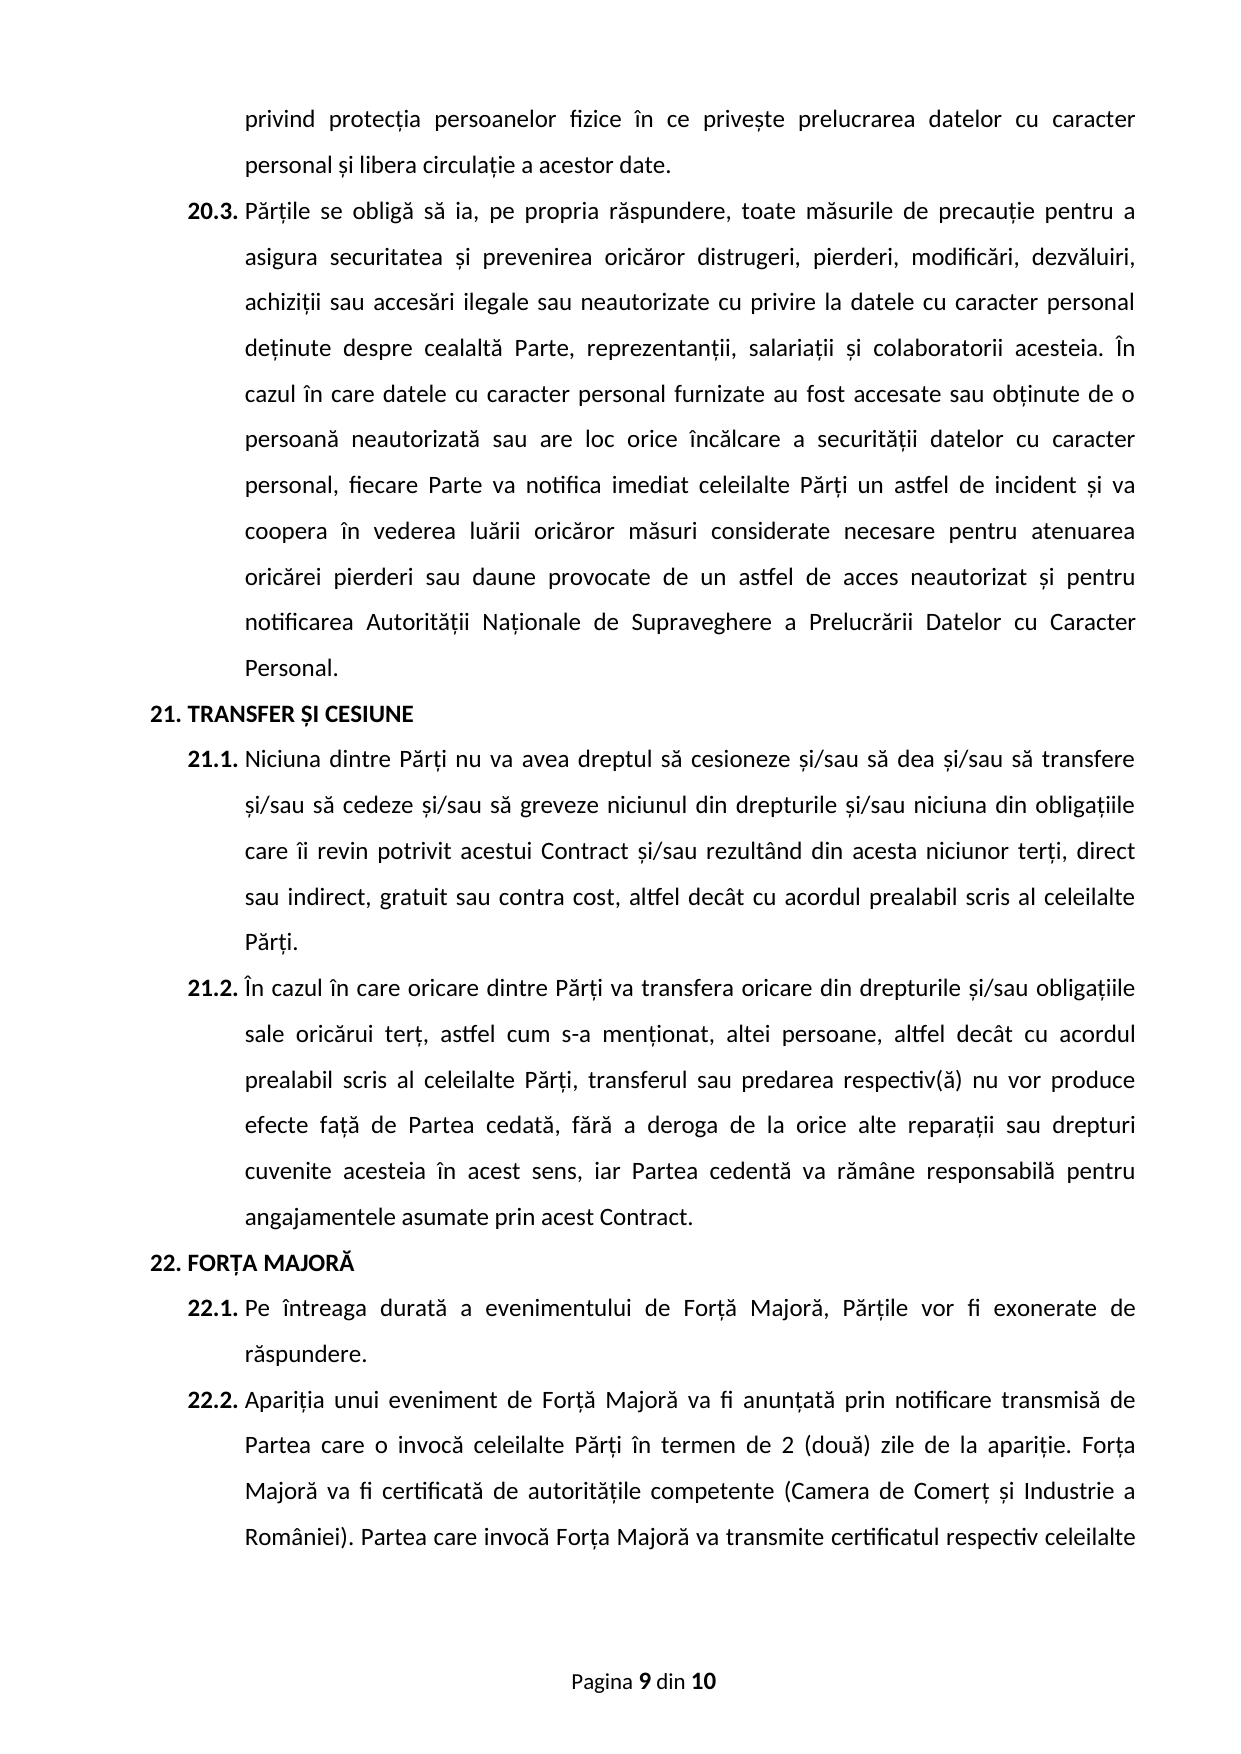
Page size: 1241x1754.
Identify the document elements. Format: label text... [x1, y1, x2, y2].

list Pe întreaga durată a evenimentului de Forță Majoră, Părțile vor fi exonerate de răspundere. [187, 1292, 1137, 1369]
list În cazul în care oricare dintre Părți va transfera oricare din drepturile și/sau obligațiile sale oricărui terț, astfel cum s-a menționat, altei persoane, altfel decât cu acordul prealabil scris al celeilalte Părți, transferul sau predarea respectiv(ă) nu vor produce efecte față de Partea cedată, fără a deroga de la orice alte reparații sau drepturi cuvenite acesteia în acest sens, iar Partea cedentă va rămâne responsabilă pentru angajamentele asumate prin acest Contract. [187, 972, 1137, 1231]
list FORȚA MAJORĂ [150, 1247, 1137, 1277]
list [187, 1384, 1137, 1552]
list Niciuna dintre Părți nu va avea dreptul să cesioneze și/sau să dea și/sau să transfere și/sau să cedeze și/sau să greveze niciunul din drepturile și/sau niciuna din obligațiile care îi revin potrivit acestui Contract și/sau rezultând din acesta niciunor terți, direct sau indirect, gratuit sau contra cost, altfel decât cu acordul prealabil scris al celeilalte Părți. [187, 744, 1137, 957]
list TRANSFER ȘI CESIUNE [150, 698, 1137, 728]
list Părțile se obligă să ia, pe propria răspundere, toate măsurile de precauție pentru a asigura securitatea și prevenirea oricăror distrugeri, pierderi, modificări, dezvăluiri, achiziții sau accesări ilegale sau neautorizate cu privire la datele cu caracter personal deținute despre cealaltă Parte, reprezentanții, salariații și colaboratorii acesteia. În cazul în care datele cu caracter personal furnizate au fost accesate sau obținute de o persoană neautorizată sau are loc orice încălcare a securității datelor cu caracter personal, fiecare Parte va notifica imediat celeilalte Părți un astfel de incident și va coopera în vederea luării oricăror măsuri considerate necesare pentru atenuarea oricărei pierderi sau daune provocate de un astfel de acces neautorizat și pentru notificarea Autorității Naționale de Supraveghere a Prelucrării Datelor cu Caracter Personal. [187, 195, 1137, 683]
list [187, 103, 1137, 180]
